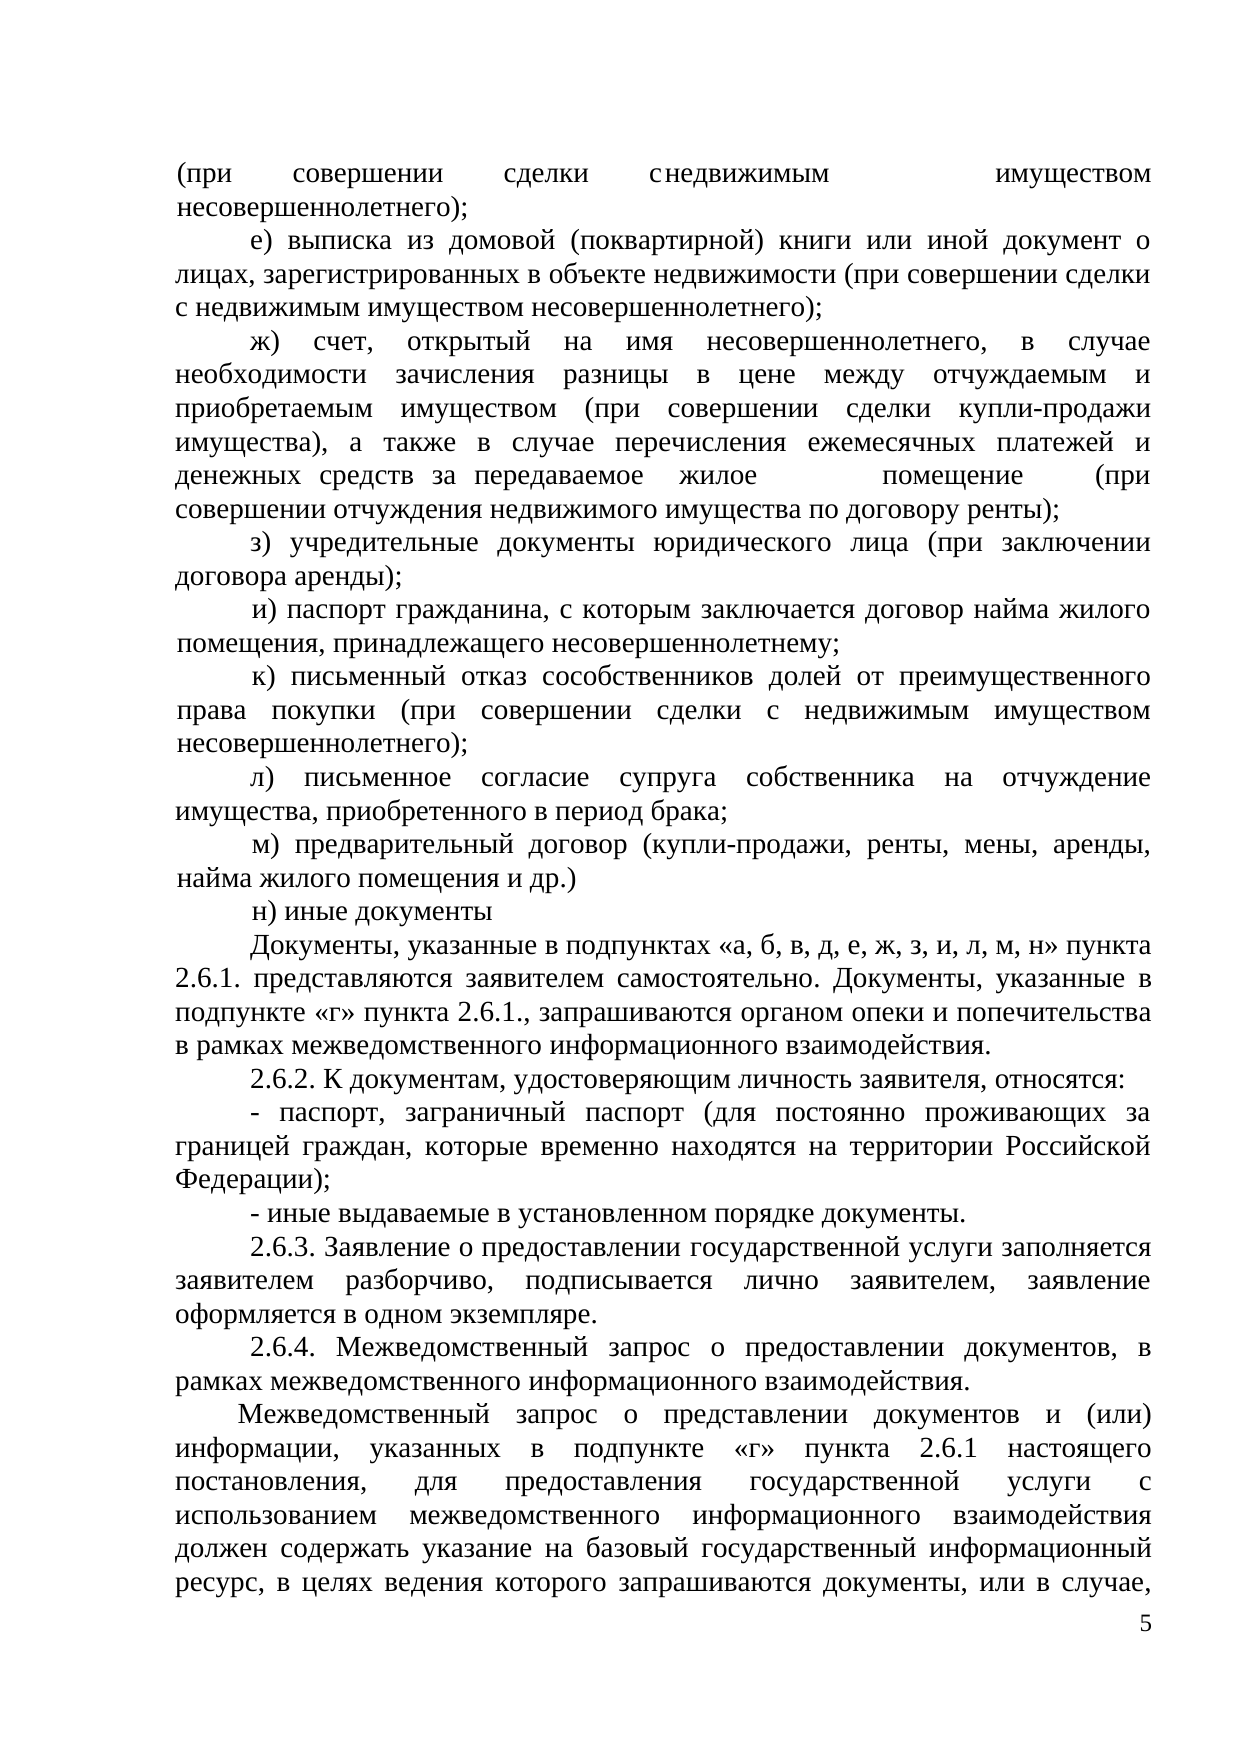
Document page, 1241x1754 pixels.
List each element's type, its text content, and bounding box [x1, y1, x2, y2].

text з) учредительные документы юридического лица (при заключении договора аренды); [175, 524, 1152, 591]
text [177, 155, 1152, 222]
text л) письменное согласие супруга собственника на отчуждение имущества, приобретенного в период брака; [175, 759, 1152, 826]
text - иные выдаваемые в установленном порядке документы. [175, 1195, 1152, 1229]
text 2.6.4. Межведомственный запрос о предоставлении документов, в рамках межведомственного информационного взаимодействия. [175, 1329, 1152, 1396]
text 2.6.2. К документам, удостоверяющим личность заявителя, относятся: [175, 1061, 1152, 1094]
text м) предварительный договор (купли-продажи, ренты, мены, аренды, найма жилого помещения и др.) [177, 826, 1152, 893]
text н) иные документы [177, 893, 1152, 927]
text и) паспорт гражданина, с которым заключается договор найма жилого помещения, принадлежащего несовершеннолетнему; [177, 591, 1152, 658]
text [175, 1396, 1152, 1598]
text - паспорт, заграничный паспорт (для постоянно проживающих за границей граждан, которые временно находятся на территории Российской Федерации); [175, 1094, 1152, 1195]
text е) выписка из домовой (поквартирной) книги или иной документ о лицах, зарегистрированных в объекте недвижимости (при совершении сделки с недвижимым имуществом несовершеннолетнего); [175, 222, 1152, 323]
text 2.6.3. Заявление о предоставлении государственной услуги заполняется заявителем разборчиво, подписывается лично заявителем, заявление оформляется в одном экземпляре. [175, 1229, 1152, 1329]
text к) письменный отказ сособственников долей от преимущественного права покупки (при совершении сделки с недвижимым имуществом несовершеннолетнего); [177, 658, 1152, 759]
text Документы, указанные в подпунктах «а, б, в, д, е, ж, з, и, л, м, н» пункта 2.6.1. представляются заявителем самостоятельно. Документы, указанные в подпункте «г» пункта 2.6.1., запрашиваются органом опеки и попечительства в рамках межведомственного информационного взаимодействия. [175, 927, 1152, 1061]
text ж) счет, открытый на имя несовершеннолетнего, в случае необходимости зачисления разницы в цене между отчуждаемым и приобретаемым имуществом (при совершении сделки купли-продажи имущества), а также в случае перечисления ежемесячных платежей и денежных средств за передаваемое жилое помещение (при совершении отчуждения недвижимого имущества по договору ренты); [175, 323, 1152, 524]
